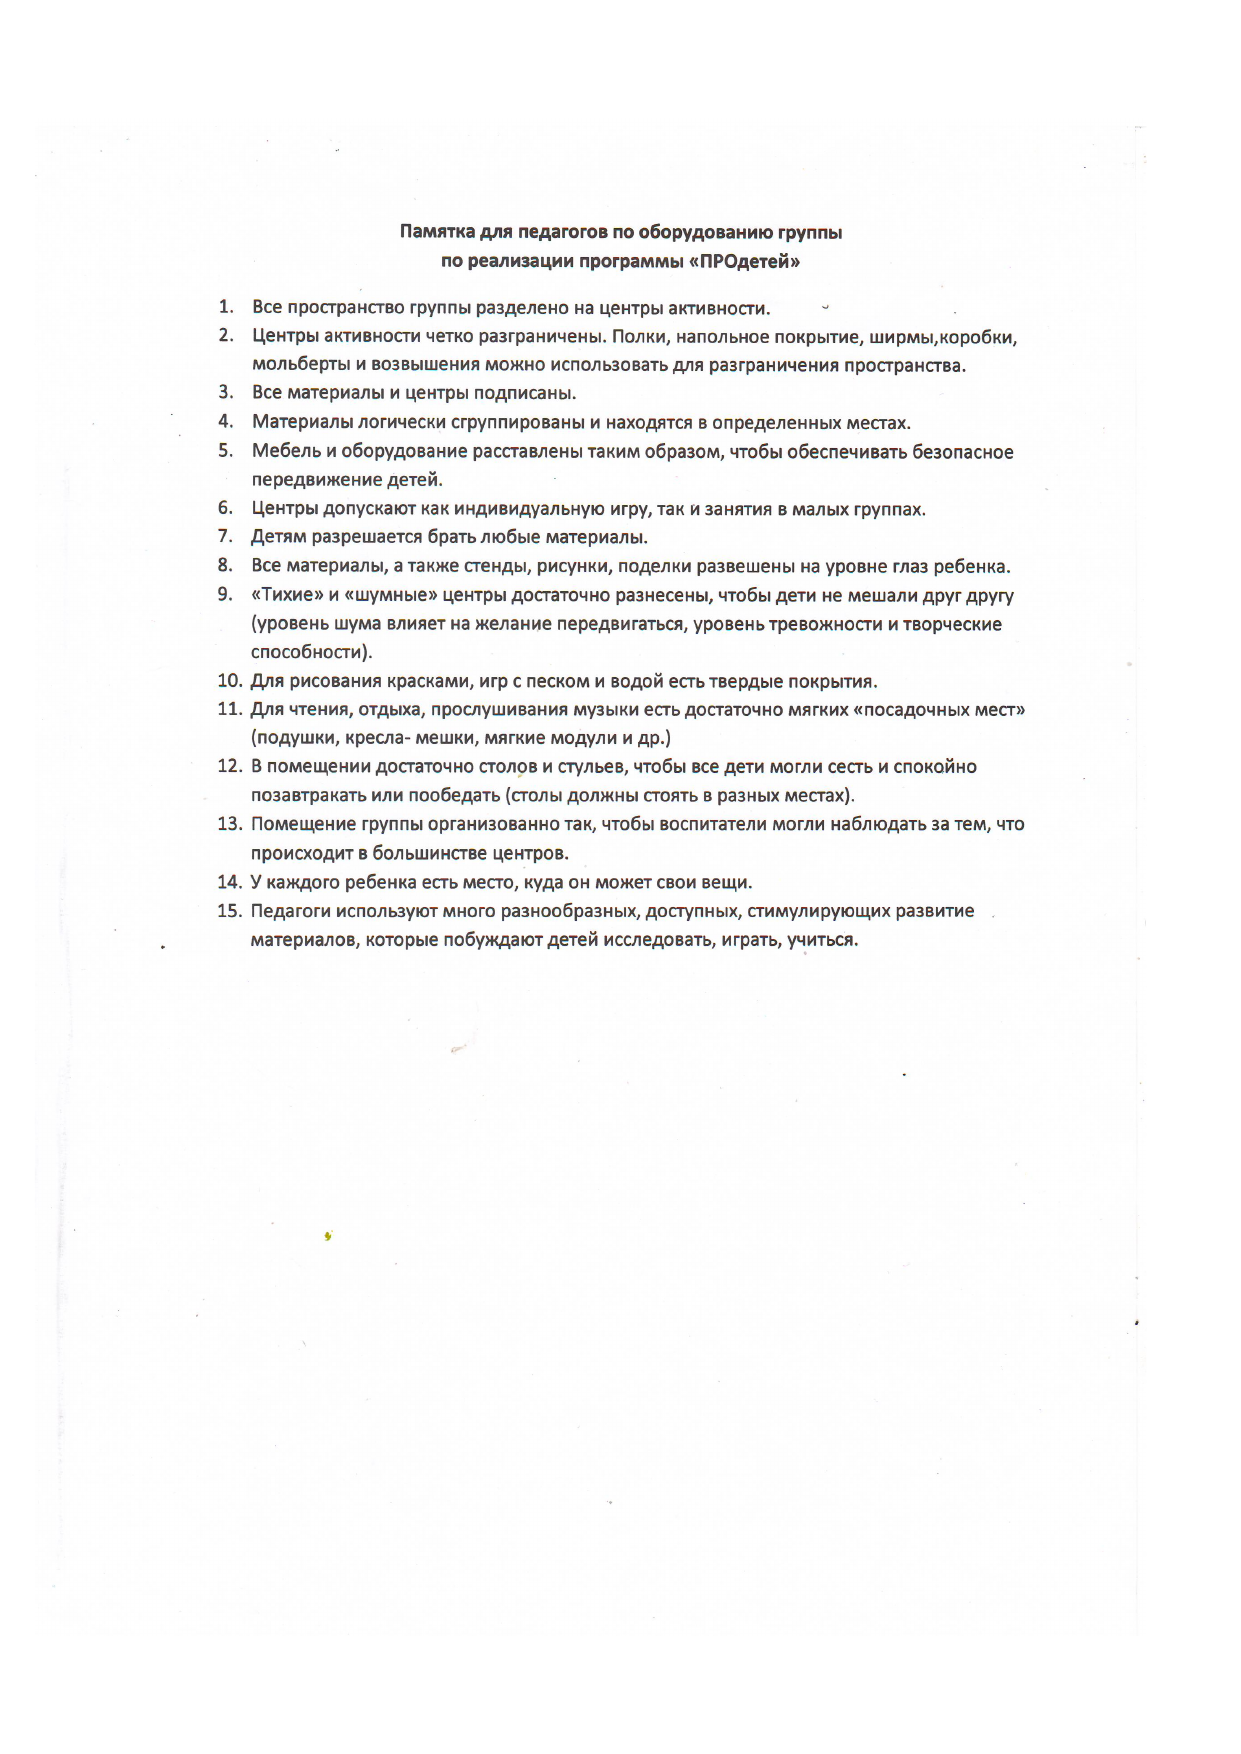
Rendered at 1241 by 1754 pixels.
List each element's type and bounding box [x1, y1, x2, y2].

picture [34, 118, 1147, 1636]
